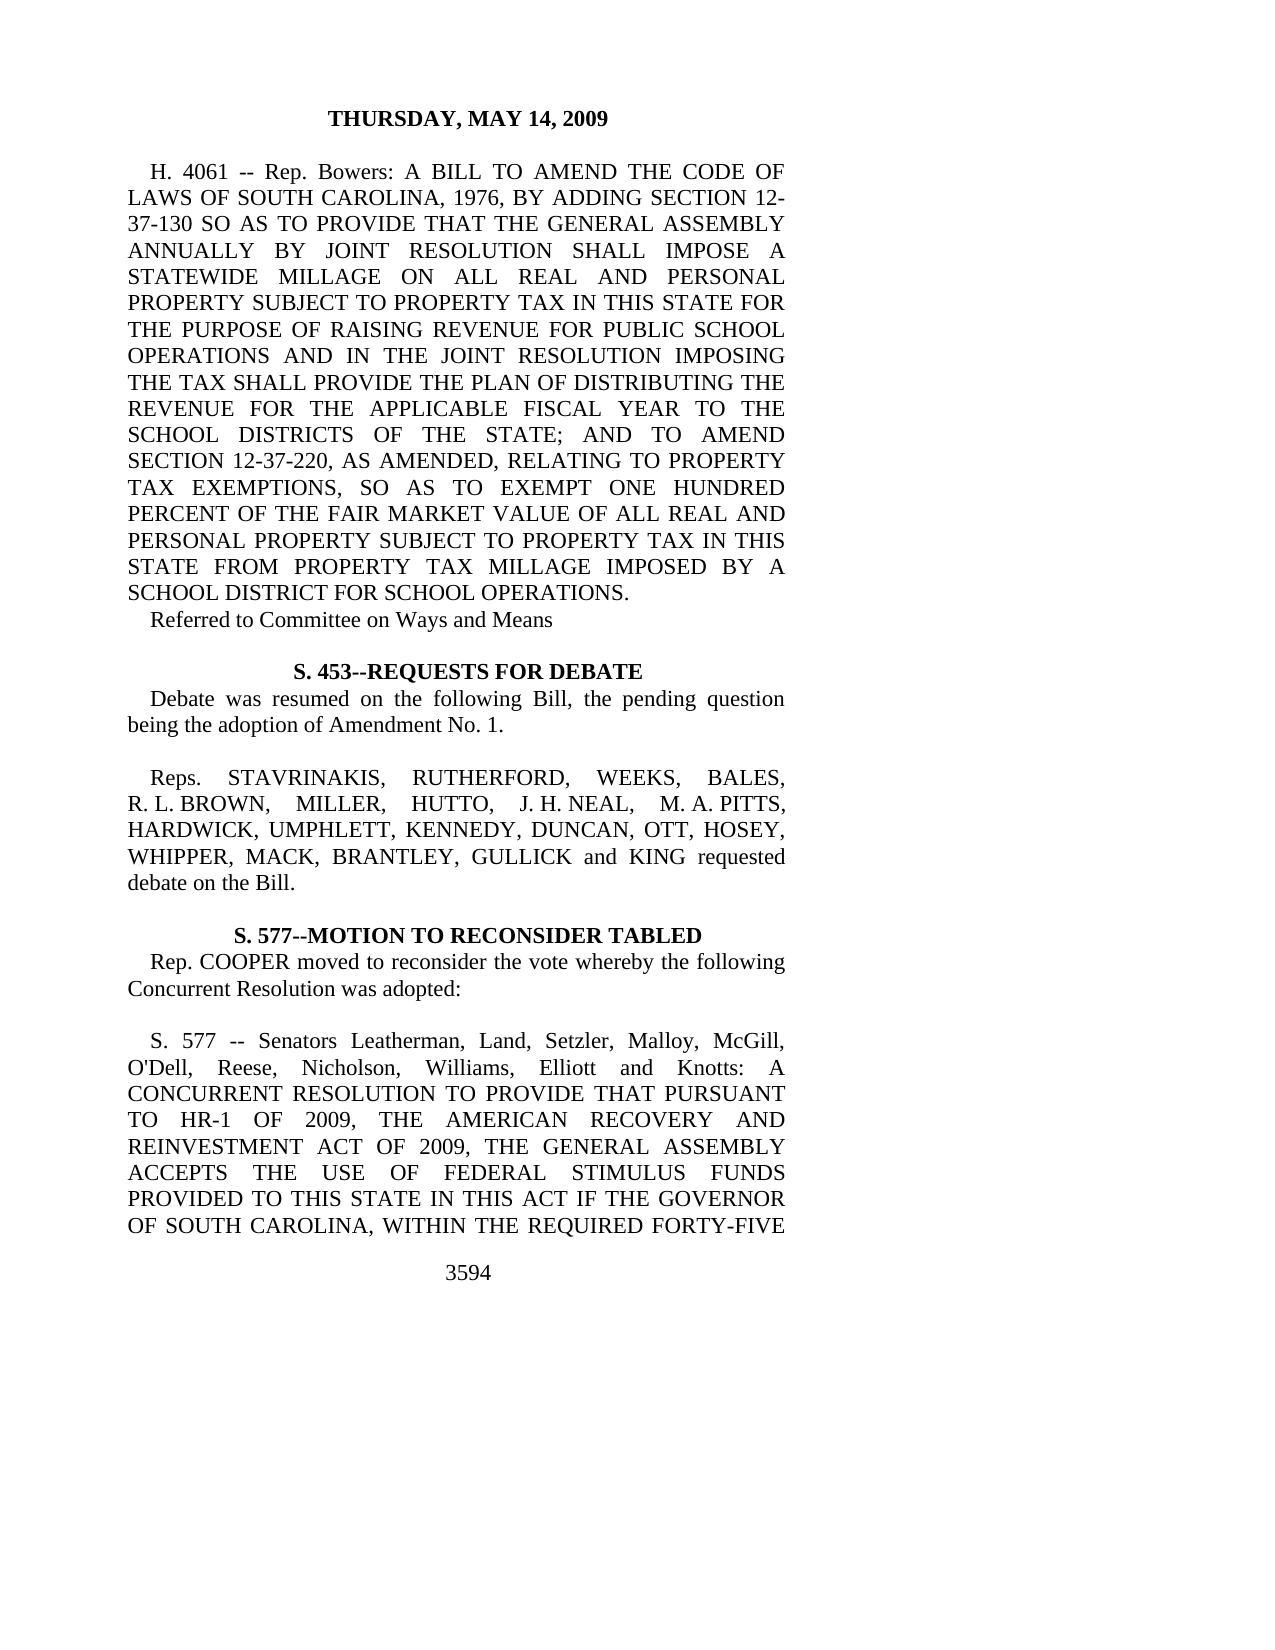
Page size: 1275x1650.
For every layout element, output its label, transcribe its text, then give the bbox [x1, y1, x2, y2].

text H. 4061 -- Rep. Bowers: A BILL TO AMEND THE CODE OF LAWS OF SOUTH CAROLINA, 1976, BY ADDING SECTION 12-37-130 SO AS TO PROVIDE THAT THE GENERAL ASSEMBLY ANNUALLY BY JOINT RESOLUTION SHALL IMPOSE A STATEWIDE MILLAGE ON ALL REAL AND PERSONAL PROPERTY SUBJECT TO PROPERTY TAX IN THIS STATE FOR THE PURPOSE OF RAISING REVENUE FOR PUBLIC SCHOOL OPERATIONS AND IN THE JOINT RESOLUTION IMPOSING THE TAX SHALL PROVIDE THE PLAN OF DISTRIBUTING THE REVENUE FOR THE APPLICABLE FISCAL YEAR TO THE SCHOOL DISTRICTS OF THE STATE; AND TO AMEND SECTION 12-37-220, AS AMENDED, RELATING TO PROPERTY TAX EXEMPTIONS, SO AS TO EXEMPT ONE HUNDRED PERCENT OF THE FAIR MARKET VALUE OF ALL REAL AND PERSONAL PROPERTY SUBJECT TO PROPERTY TAX IN THIS STATE FROM PROPERTY TAX MILLAGE IMPOSED BY A SCHOOL DISTRICT FOR SCHOOL OPERATIONS. [127, 158, 786, 606]
text Debate was resumed on the following Bill, the pending question being the adoption of Amendment No. 1. [127, 685, 786, 737]
text S. 577--MOTION TO RECONSIDER TABLED [127, 922, 786, 948]
text Rep. COOPER moved to reconsider the vote whereby the following Concurrent Resolution was adopted: [127, 948, 786, 1001]
text S. 453--REQUESTS FOR DEBATE [127, 658, 786, 685]
text Reps. STAVRINAKIS, RUTHERFORD, WEEKS, BALES, R. L. BROWN, MILLER, HUTTO, J. H. NEAL, M. A. PITTS, HARDWICK, UMPHLETT, KENNEDY, DUNCAN, OTT, HOSEY, WHIPPER, MACK, BRANTLEY, GULLICK and KING requested debate on the Bill. [127, 764, 786, 896]
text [127, 1027, 786, 1238]
text Referred to Committee on Ways and Means [127, 606, 786, 632]
